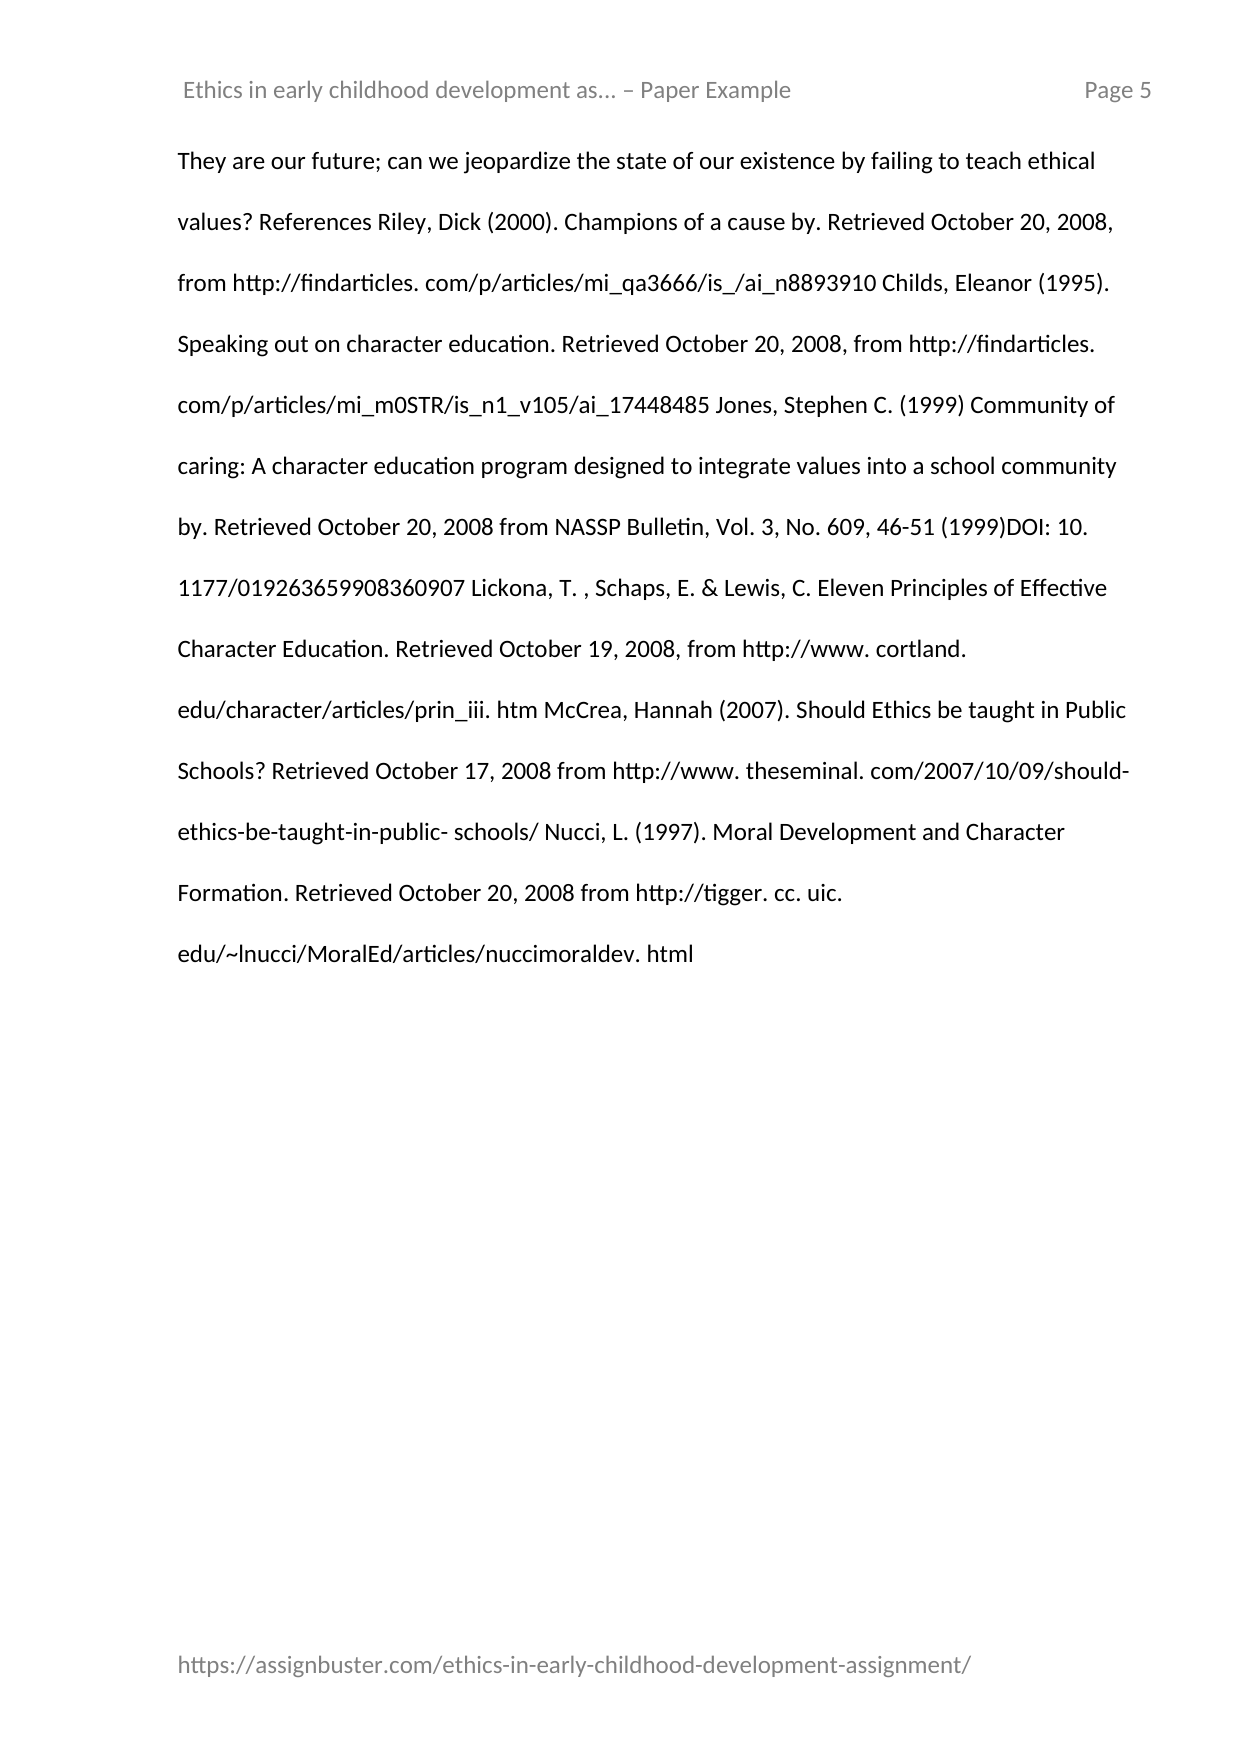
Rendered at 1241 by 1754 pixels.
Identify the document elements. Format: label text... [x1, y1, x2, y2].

text They are our future; can we jeopardize the state of our existence by failing to teach ethical values? References Riley, Dick (2000). Champions of a cause by. Retrieved October 20, 2008, from http://findarticles. com/p/articles/mi_qa3666/is_/ai_n8893910 Childs, Eleanor (1995). Speaking out on character education. Retrieved October 20, 2008, from http://findarticles. com/p/articles/mi_m0STR/is_n1_v105/ai_17448485 Jones, Stephen C. (1999) Community of caring: A character education program designed to integrate values into a school community by. Retrieved October 20, 2008 from NASSP Bulletin, Vol. 3, No. 609, 46-51 (1999)DOI: 10. 1177/019263659908360907 Lickona, T. , Schaps, E. & Lewis, C. Eleven Principles of Effective Character Education. Retrieved October 19, 2008, from http://www. cortland. edu/character/articles/prin_iii. htm McCrea, Hannah (2007). Should Ethics be taught in Public Schools? Retrieved October 17, 2008 from http://www. theseminal. com/2007/10/09/should-ethics-be-taught-in-public- schools/ Nucci, L. (1997). Moral Development and Character Formation. Retrieved October 20, 2008 from http://tigger. cc. uic. edu/~lnucci/MoralEd/articles/nuccimoraldev. html [177, 145, 1152, 969]
